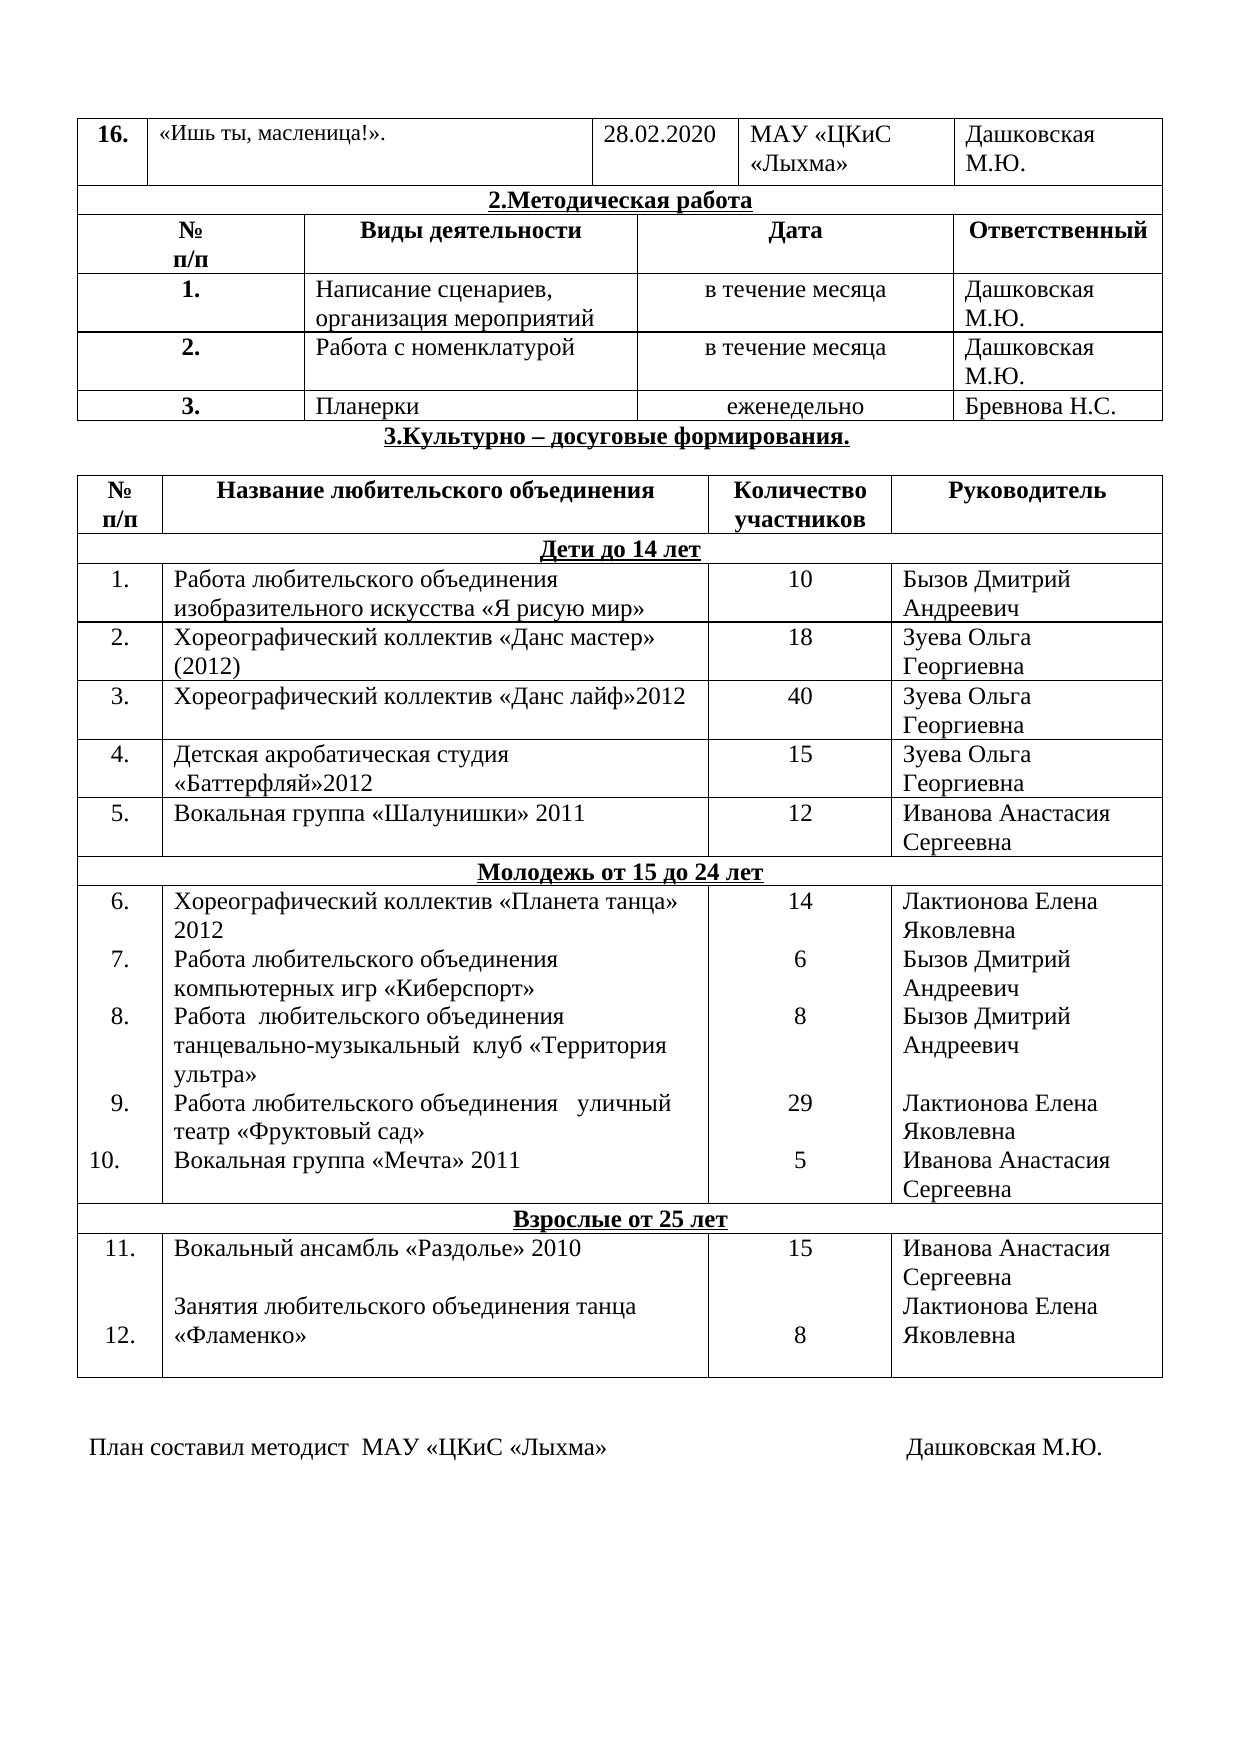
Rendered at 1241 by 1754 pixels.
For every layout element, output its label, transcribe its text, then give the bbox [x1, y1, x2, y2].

table_cell 15 8 [709, 1234, 891, 1377]
table_cell Взрослые от 25 лет [78, 1204, 1162, 1232]
table_cell Иванова Анастасия Сергеевна Лактионова Елена Яковлевна [892, 1234, 1162, 1377]
table_cell 4. [78, 740, 162, 797]
text 3.Культурно – досуговые формирования. [310, 421, 1152, 449]
table_cell Хореографический коллектив «Планета танца» 2012 Работа любительского объединения компьютерных игр «Киберспорт» Работа любительского объединения танцевально-музыкальный клуб «Территория ультра» Работа любительского объединения уличный театр «Фруктовый сад» Вокальная группа «Мечта» 2011 [163, 886, 708, 1203]
table_cell Дата [638, 215, 953, 273]
table_cell Вокальная группа «Шалунишки» 2011 [163, 798, 708, 856]
table_cell 11. 12. [78, 1234, 162, 1377]
table_header Название любительского объединения [163, 476, 708, 533]
table_cell 3. [78, 681, 162, 738]
table_cell МАУ «ЦКиС «Лыхма» [739, 119, 954, 184]
table_cell 5. [78, 798, 162, 856]
table_cell 16. [78, 119, 147, 184]
table_cell Дашковская М.Ю. [954, 333, 1162, 390]
table_header Руководитель [892, 476, 1162, 533]
table_cell Зуева Ольга Георгиевна [892, 623, 1162, 680]
table_cell 15 [709, 740, 891, 797]
table_cell Дашковская М.Ю. [954, 274, 1162, 331]
table_cell Лактионова Елена Яковлевна Бызов Дмитрий Андреевич Бызов Дмитрий Андреевич Лактионова Елена Яковлевна Иванова Анастасия Сергеевна [892, 886, 1162, 1203]
table_cell 2. [78, 333, 304, 390]
table_cell Иванова Анастасия Сергеевна [892, 798, 1162, 856]
table_cell Хореографический коллектив «Данс мастер» (2012) [163, 623, 708, 680]
table_cell Бызов Дмитрий Андреевич [892, 564, 1162, 621]
table_cell Детская акробатическая студия «Баттерфляй»2012 [163, 740, 708, 797]
table_cell Планерки [305, 391, 637, 420]
table_cell Работа любительского объединения изобразительного искусства «Я рисую мир» [163, 564, 708, 621]
table_cell в течение месяца [638, 333, 953, 390]
table_cell 6. 7. 8. 9. 10. [78, 886, 162, 1203]
table_cell 12 [709, 798, 891, 856]
table_header № п/п [78, 476, 162, 533]
table_header Количество участников [709, 476, 891, 533]
table_cell Написание сценариев, организация мероприятий [305, 274, 637, 331]
table_cell 40 [709, 681, 891, 738]
table_cell № п/п [78, 215, 304, 273]
table_cell Зуева Ольга Георгиевна [892, 740, 1162, 797]
table_cell 2.Методическая работа [78, 186, 1162, 214]
table_cell 18 [709, 623, 891, 680]
table_cell в течение месяца [638, 274, 953, 331]
text План составил методист МАУ «ЦКиС «Лыхма» Дашковская М.Ю. [89, 1432, 1152, 1461]
table_cell Ответственный [954, 215, 1162, 273]
table_cell Хореографический коллектив «Данс лайф»2012 [163, 681, 708, 738]
table_cell 1. [78, 274, 304, 331]
table_cell 28.02.2020 [593, 119, 738, 184]
table_cell 3. [78, 391, 304, 420]
table_cell «Ишь ты, масленица!». [148, 119, 592, 184]
table_cell Виды деятельности [305, 215, 637, 273]
table_cell Вокальный ансамбль «Раздолье» 2010 Занятия любительского объединения танца «Фламенко» [163, 1234, 708, 1377]
table_cell Работа с номенклатурой [305, 333, 637, 390]
table_cell Молодежь от 15 до 24 лет [78, 857, 1162, 885]
table_cell Бревнова Н.С. [954, 391, 1162, 420]
table_cell 14 6 8 29 5 [709, 886, 891, 1203]
table_cell еженедельно [638, 391, 953, 420]
table_cell Зуева Ольга Георгиевна [892, 681, 1162, 738]
table_cell 10 [709, 564, 891, 621]
table_cell Дашковская М.Ю. [955, 119, 1162, 184]
table_cell Дети до 14 лет [78, 534, 1162, 563]
table_cell 1. [78, 564, 162, 621]
table_cell 2. [78, 623, 162, 680]
